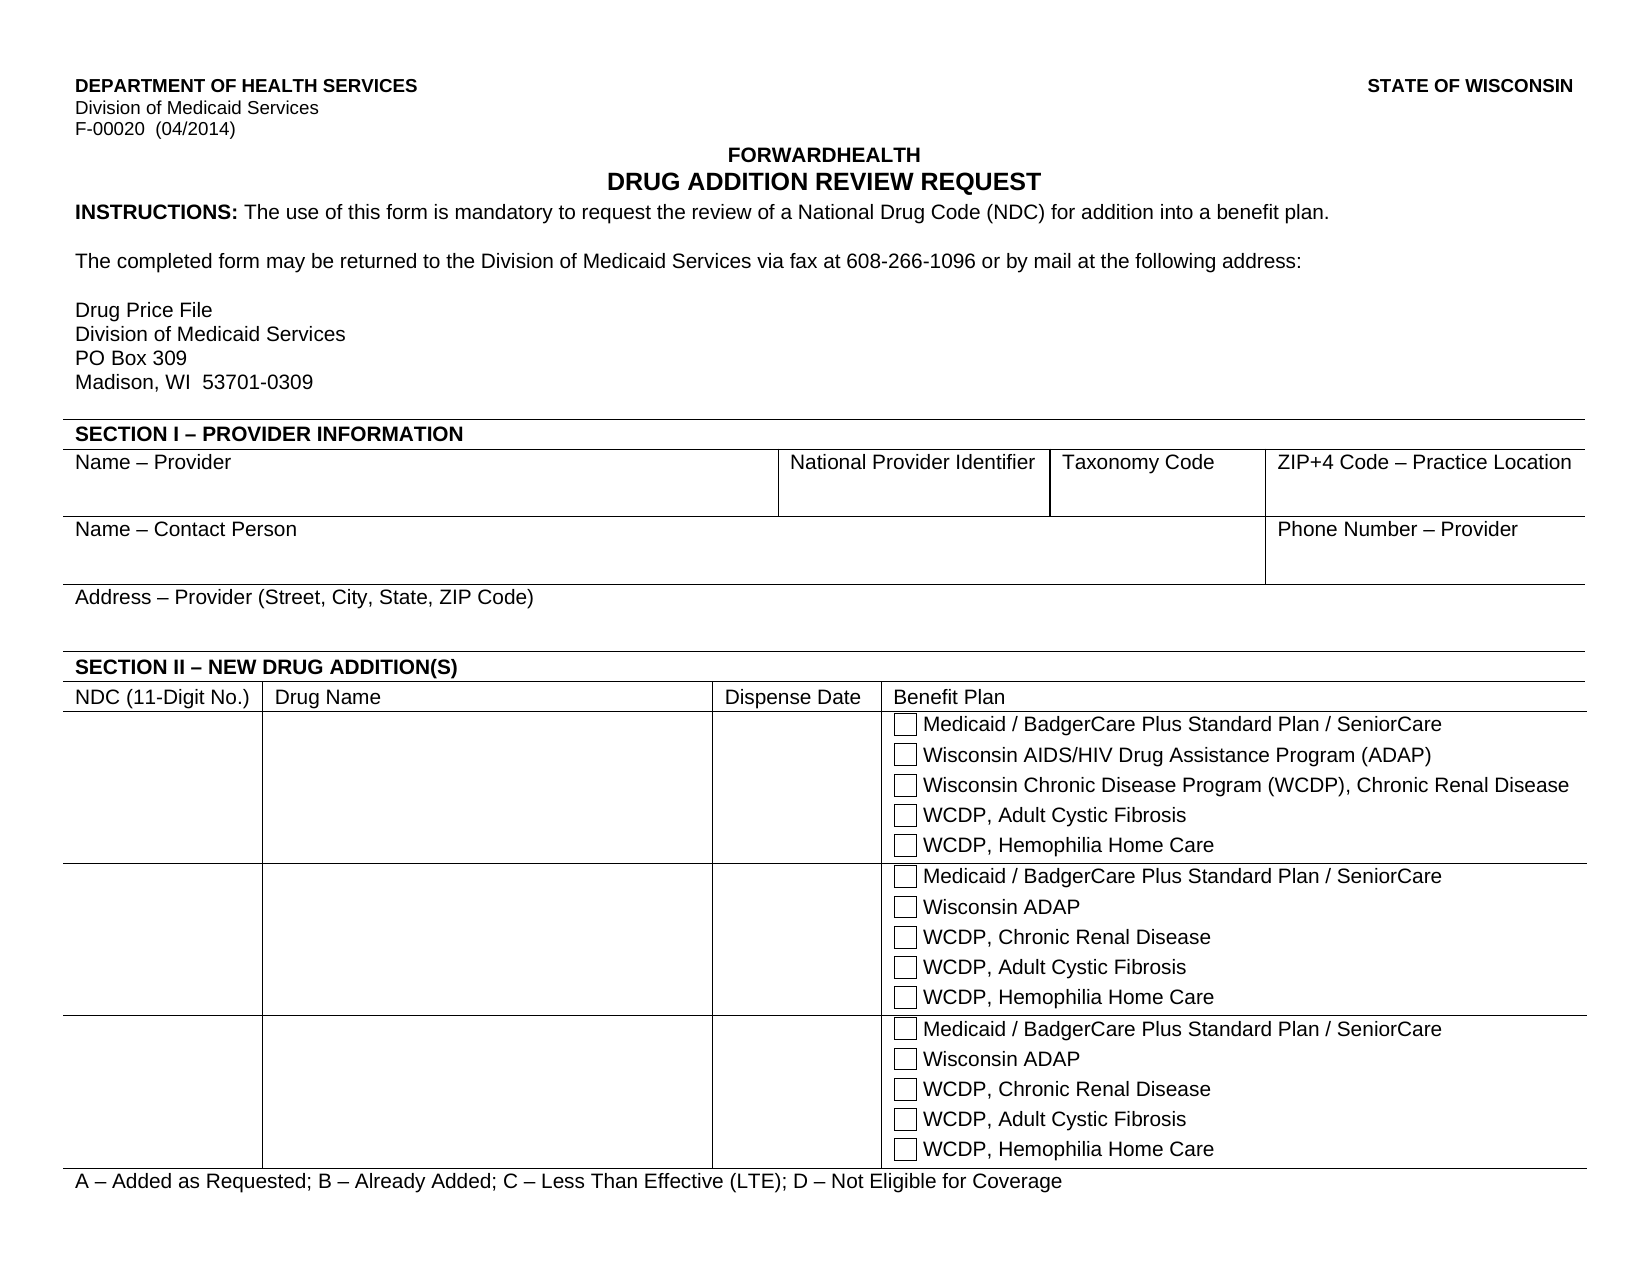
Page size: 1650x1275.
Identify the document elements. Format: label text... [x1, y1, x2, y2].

table_header DEPARTMENT OF HEALTH SERVICES Division of Medicaid Services F-00020 (04/2014) [63, 75, 824, 140]
table_cell Benefit Plan [882, 681, 1587, 711]
table_cell Dispense Date [713, 682, 881, 711]
table_cell Taxonomy Code [1051, 450, 1265, 516]
table_cell [713, 1016, 881, 1167]
text A – Added as Requested; B – Already Added; C – Less Than Effective (LTE); D – Not Eligible for Coverage [75, 1169, 1575, 1192]
table_cell [63, 864, 262, 1015]
table_cell [263, 712, 712, 863]
table_cell Phone Number – Provider [1266, 517, 1585, 583]
table_cell SECTION II – NEW DRUG ADDITION(S) [63, 652, 1585, 681]
table_cell [263, 864, 712, 1015]
table_cell Medicaid / BadgerCare Plus Standard Plan / SeniorCare Wisconsin AIDS/HIV Drug Assistance Program (ADAP) Wisconsin Chronic Disease Program (WCDP), Chronic Renal Disease WCDP, Adult Cystic Fibrosis WCDP, Hemophilia Home Care [882, 712, 1587, 863]
table_cell INSTRUCTIONS: The use of this form is mandatory to request the review of a National Drug Code (NDC) for addition into a benefit plan. The completed form may be returned to the Division of Medicaid Services via fax at 608-266-1096 or by mail at the following address: Drug Price File Division of Medicaid Services PO Box 309 Madison, WI 53701-0309 [63, 200, 1585, 418]
table_cell [63, 1016, 262, 1167]
table_cell SECTION I – PROVIDER INFORMATION [63, 420, 1585, 448]
table_cell Drug Name [263, 682, 712, 711]
table_cell National Provider Identifier [779, 450, 1049, 516]
table_cell forwardhealth drug addition review request [63, 140, 1585, 200]
table_cell [713, 864, 881, 1015]
table_cell ZIP+4 Code – Practice Location [1266, 450, 1585, 516]
table_cell [263, 1016, 712, 1167]
table_cell Name – Contact Person [63, 517, 1265, 583]
table_cell NDC (11-Digit No.) [63, 682, 262, 711]
table_cell Address – Provider (Street, City, State, ZIP Code) [63, 585, 1585, 651]
table_cell Name – Provider [63, 450, 778, 516]
table_cell [713, 712, 881, 863]
table_cell [63, 712, 262, 863]
table_cell Medicaid / BadgerCare Plus Standard Plan / SeniorCare Wisconsin ADAP WCDP, Chronic Renal Disease WCDP, Adult Cystic Fibrosis WCDP, Hemophilia Home Care [882, 864, 1587, 1015]
table_cell Medicaid / BadgerCare Plus Standard Plan / SeniorCare Wisconsin ADAP WCDP, Chronic Renal Disease WCDP, Adult Cystic Fibrosis WCDP, Hemophilia Home Care [882, 1016, 1587, 1167]
table_header STATE OF WISCONSIN [824, 75, 1585, 140]
